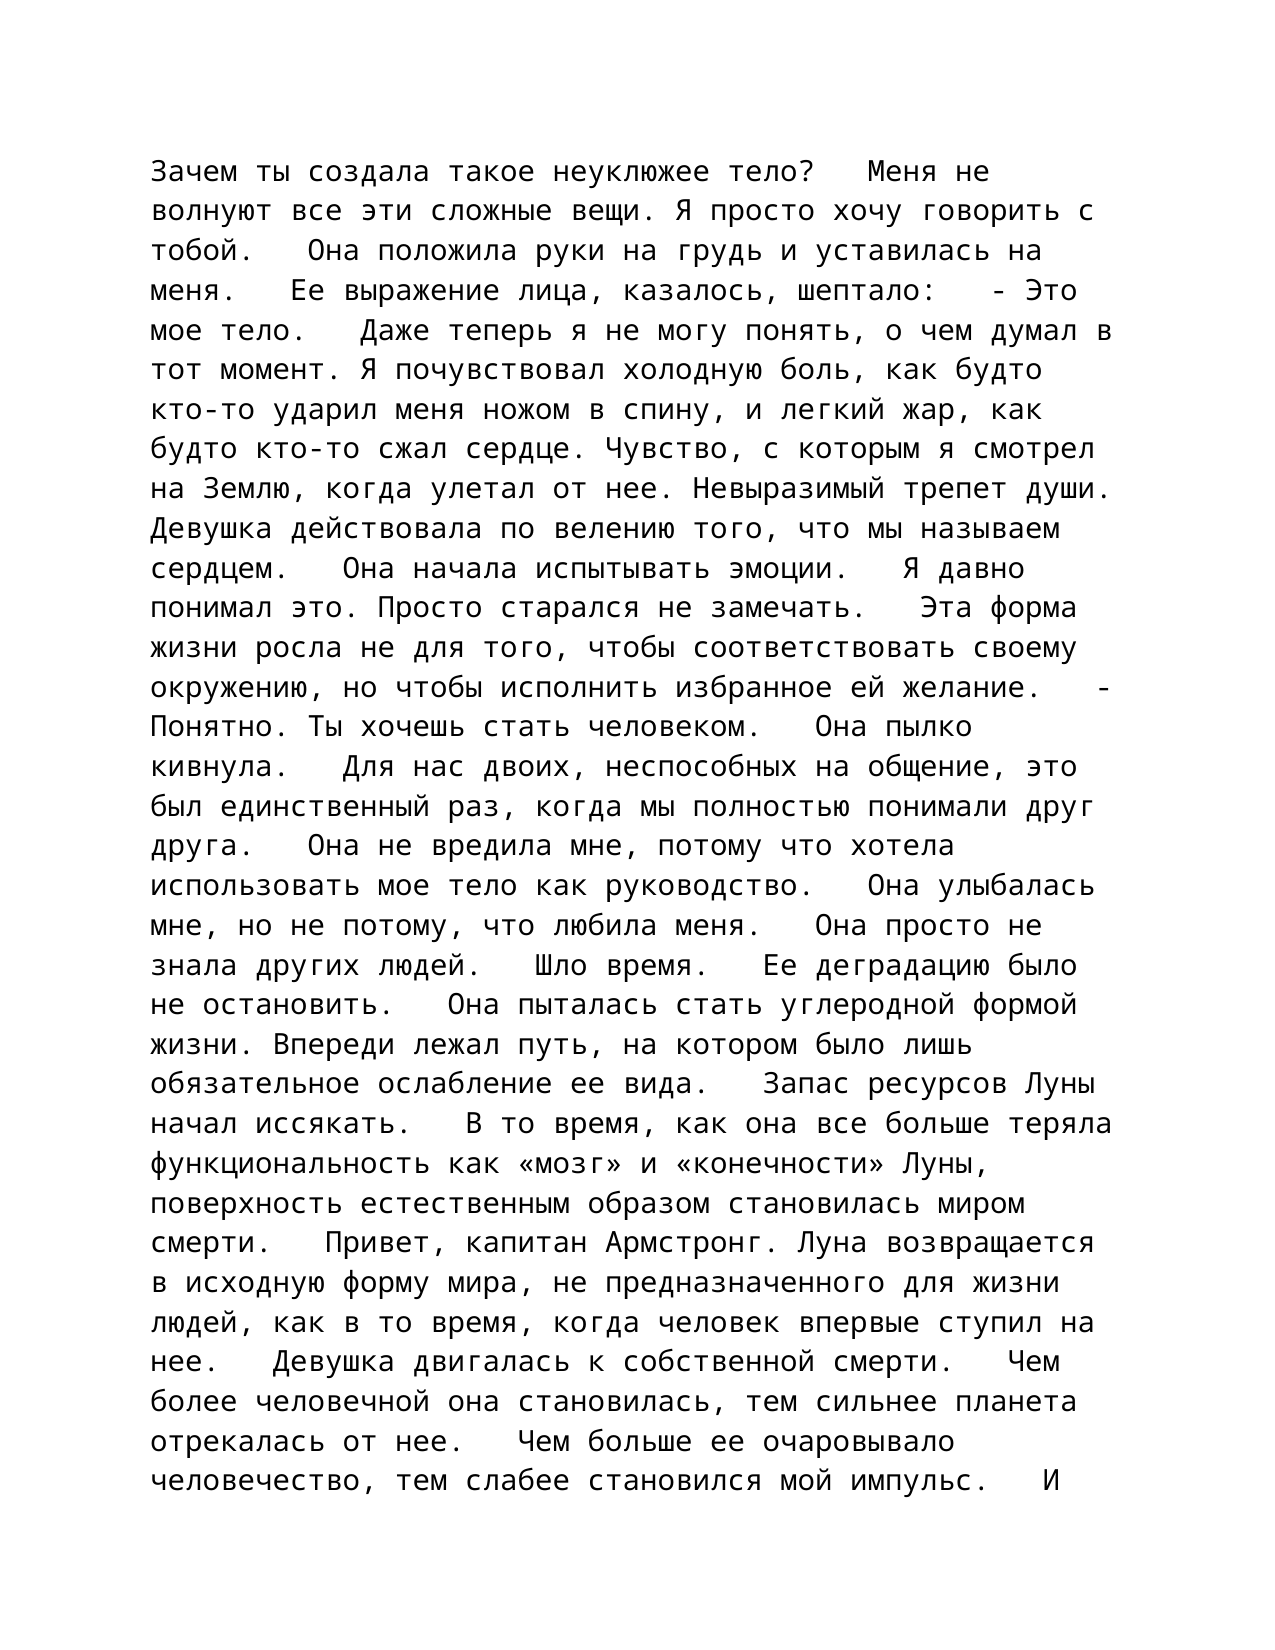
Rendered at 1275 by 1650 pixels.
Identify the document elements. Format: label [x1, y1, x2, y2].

text [150, 150, 1125, 1499]
